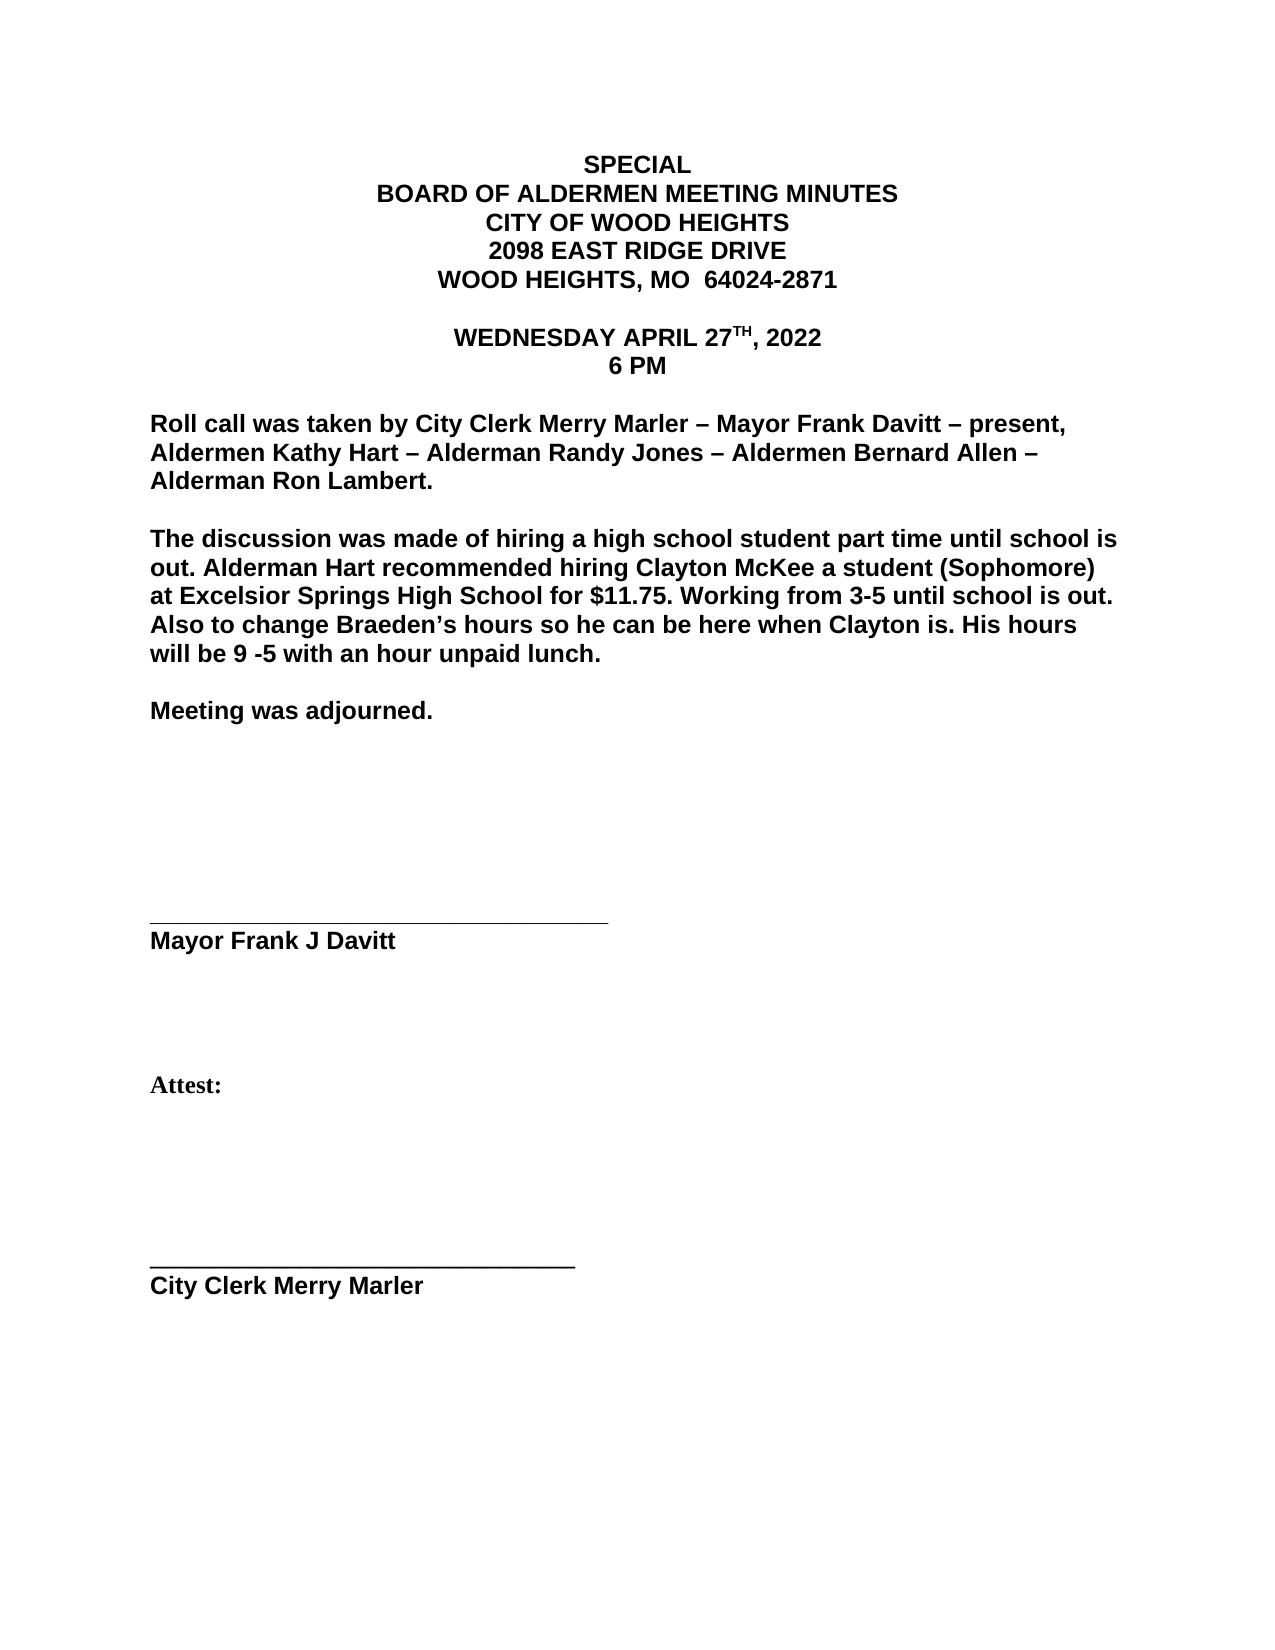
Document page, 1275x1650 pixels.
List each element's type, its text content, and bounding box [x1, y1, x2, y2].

text __________________________________ [150, 1242, 1125, 1271]
text Roll call was taken by City Clerk Merry Marler – Mayor Frank Davitt – present, Aldermen Kathy Hart – Alderman Randy Jones – Aldermen Bernard Allen – Alderman Ron Lambert. [150, 409, 1125, 495]
text WOOD HEIGHTS, MO 64024-2871 [150, 265, 1125, 294]
text Mayor Frank J Davitt [150, 926, 1125, 955]
text Attest: [150, 1070, 1125, 1099]
text Meeting was adjourned. [150, 696, 1125, 725]
text 2098 EAST RIDGE DRIVE [150, 236, 1125, 265]
text SPECIAL [150, 150, 1125, 179]
text WEDNESDAY APRIL 27TH, 2022 [150, 322, 1125, 351]
text _________________________________ [150, 897, 1125, 926]
text CITY OF WOOD HEIGHTS [150, 207, 1125, 236]
text The discussion was made of hiring a high school student part time until school is out. Alderman Hart recommended hiring Clayton McKee a student (Sophomore) at Excelsior Springs High School for $11.75. Working from 3-5 until school is out. Also to change Braeden’s hours so he can be here when Clayton is. His hours will be 9 -5 with an hour unpaid lunch. [150, 524, 1125, 667]
text BOARD OF ALDERMEN MEETING MINUTES [150, 179, 1125, 207]
text 6 PM [150, 351, 1125, 380]
text City Clerk Merry Marler [150, 1271, 1125, 1300]
